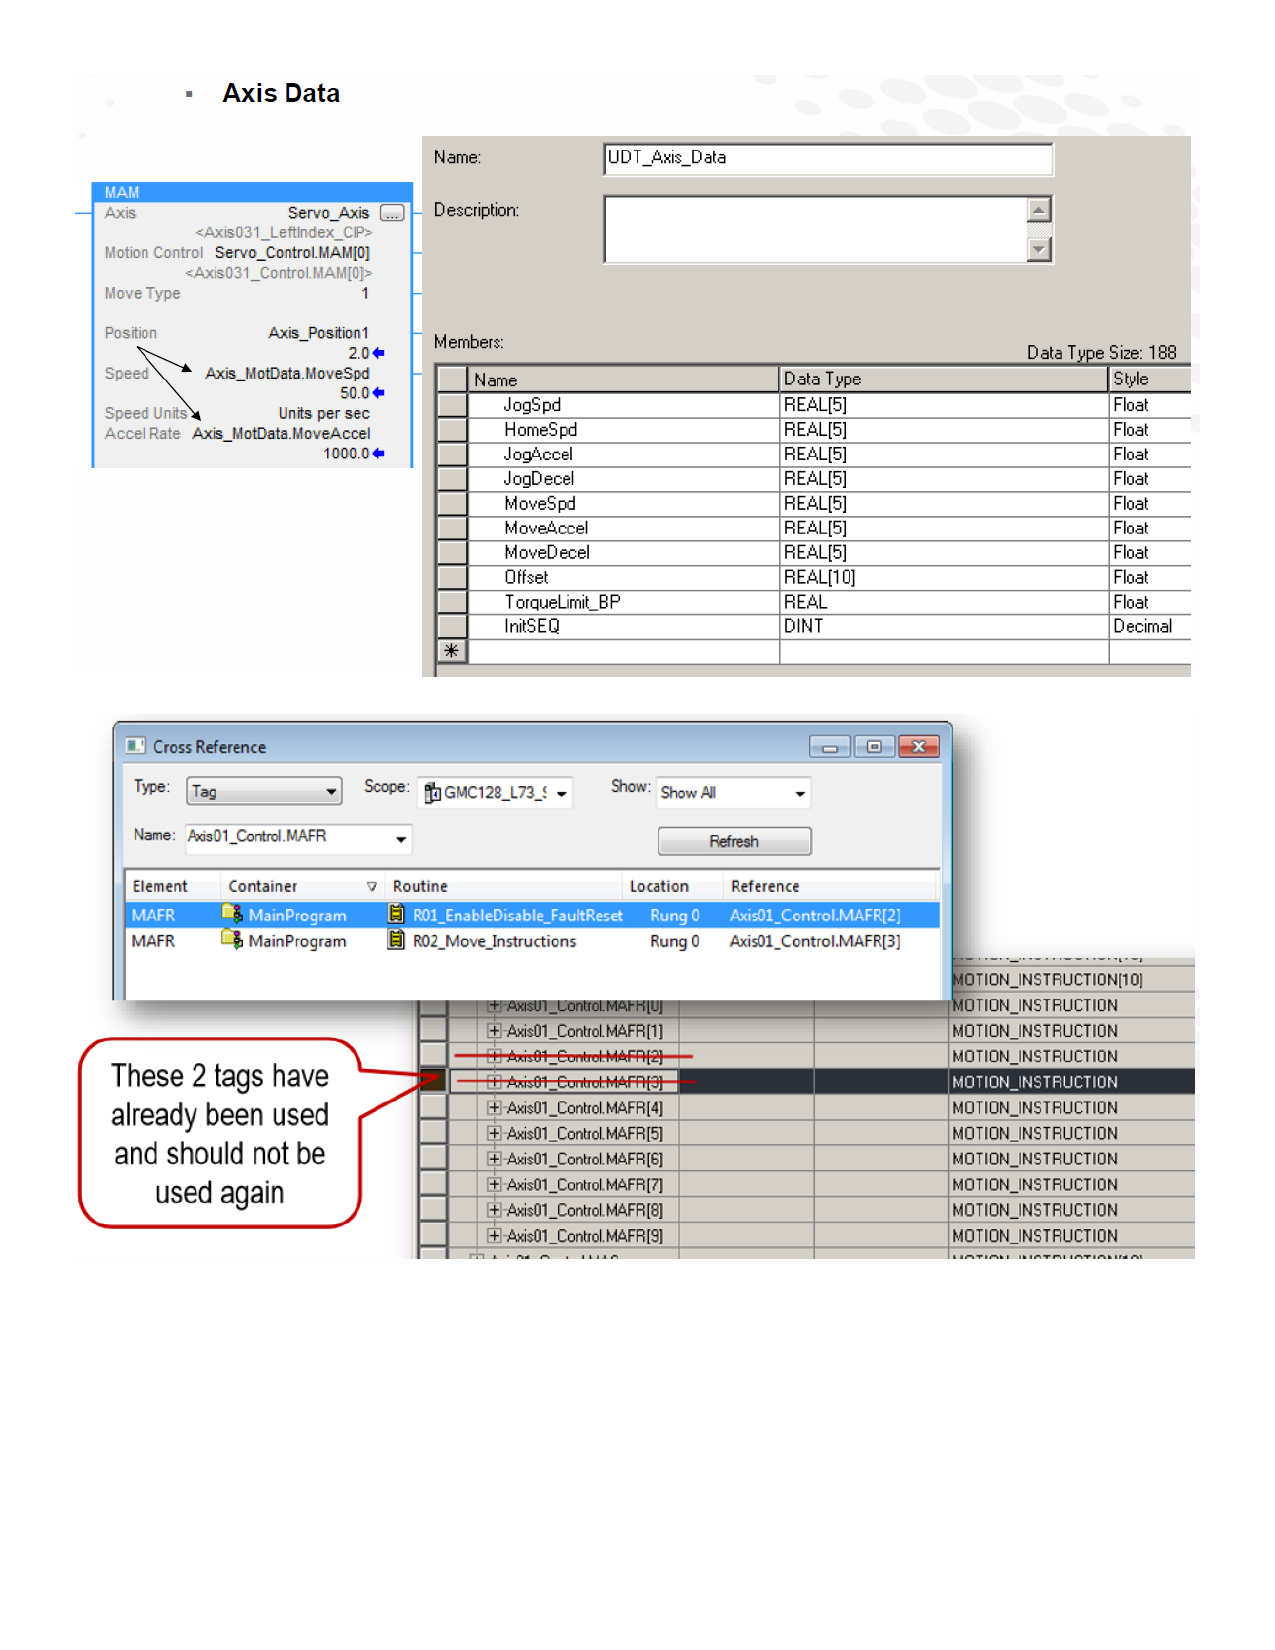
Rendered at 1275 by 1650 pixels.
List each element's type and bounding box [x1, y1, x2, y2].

picture [75, 714, 1200, 1264]
picture [75, 75, 1200, 686]
